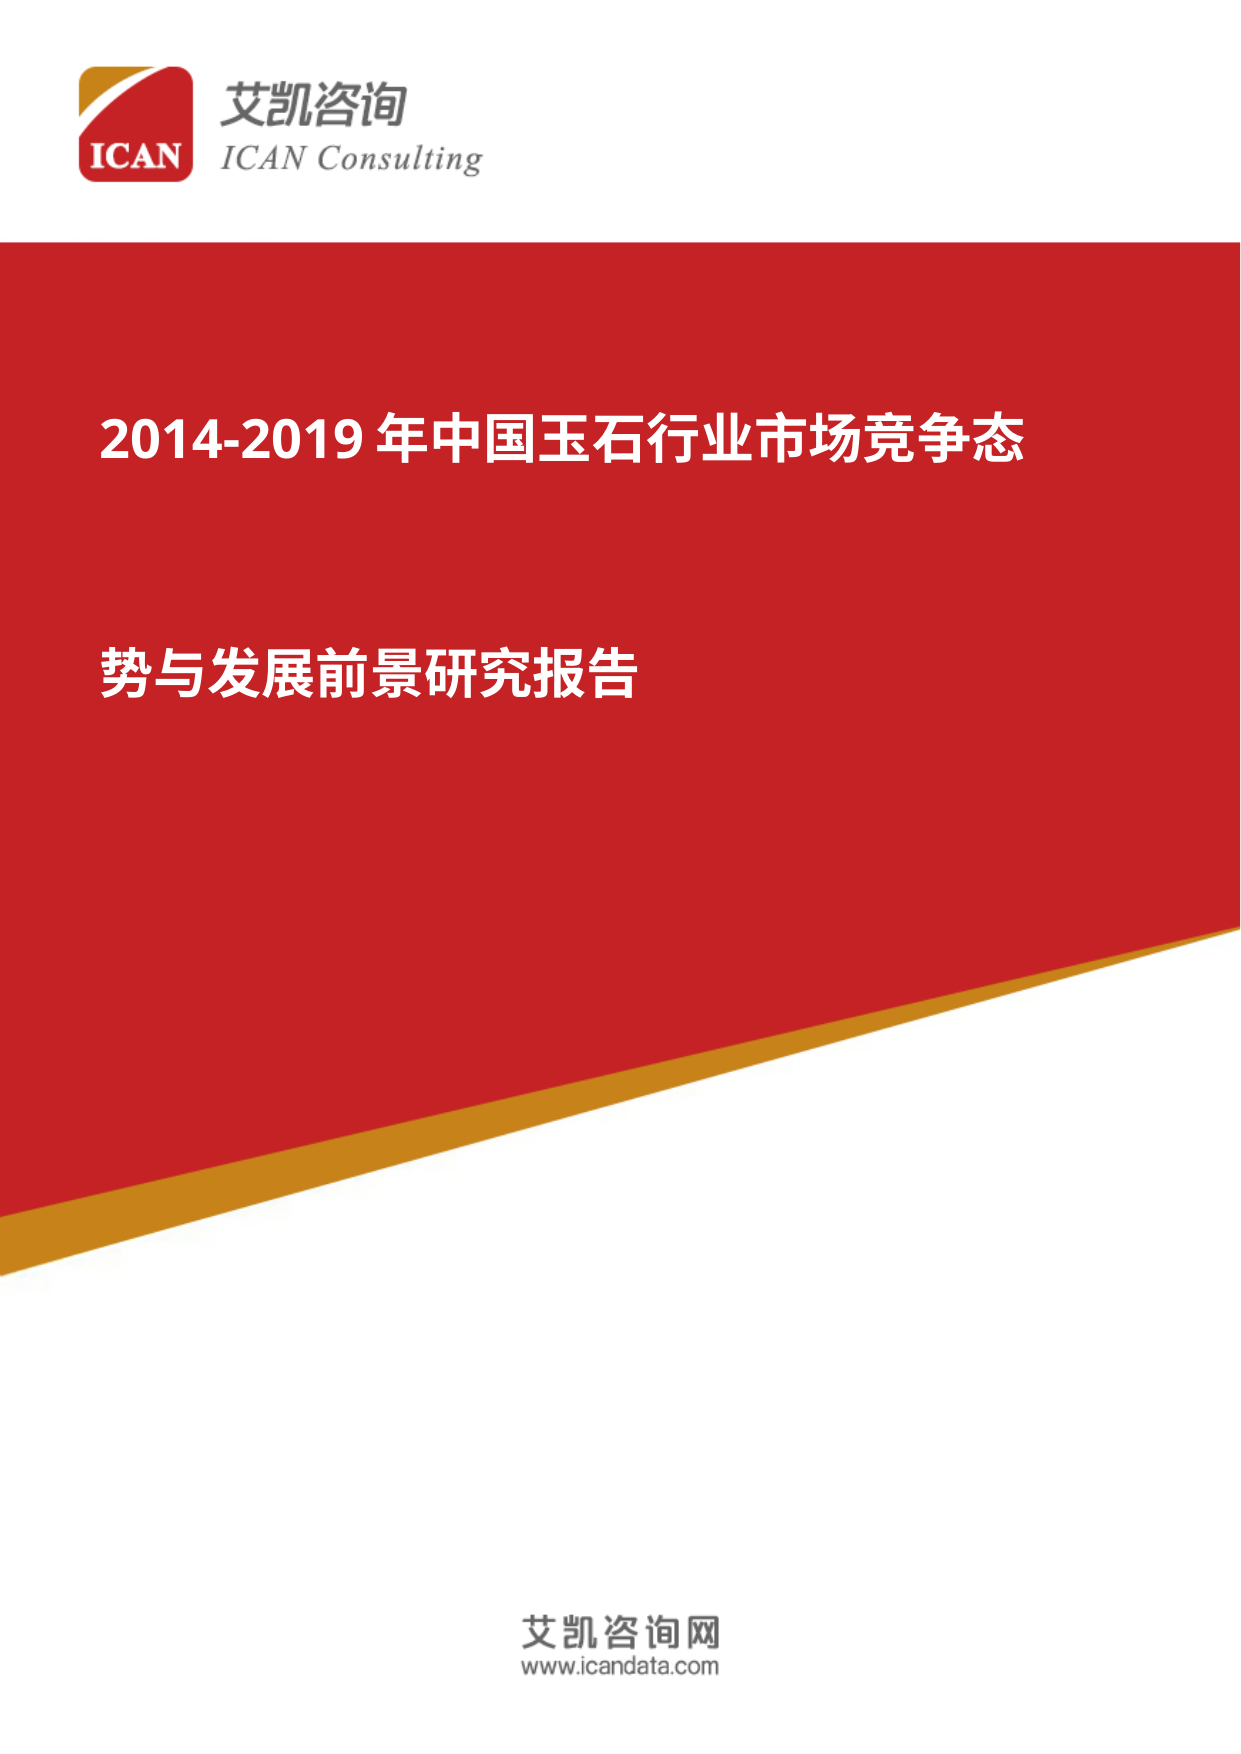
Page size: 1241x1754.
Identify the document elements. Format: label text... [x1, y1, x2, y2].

picture [0, 5, 1241, 1754]
subtitle 2014-2019年中国玉石行业市场竞争态势与发展前景研究报告 [99, 386, 1053, 718]
